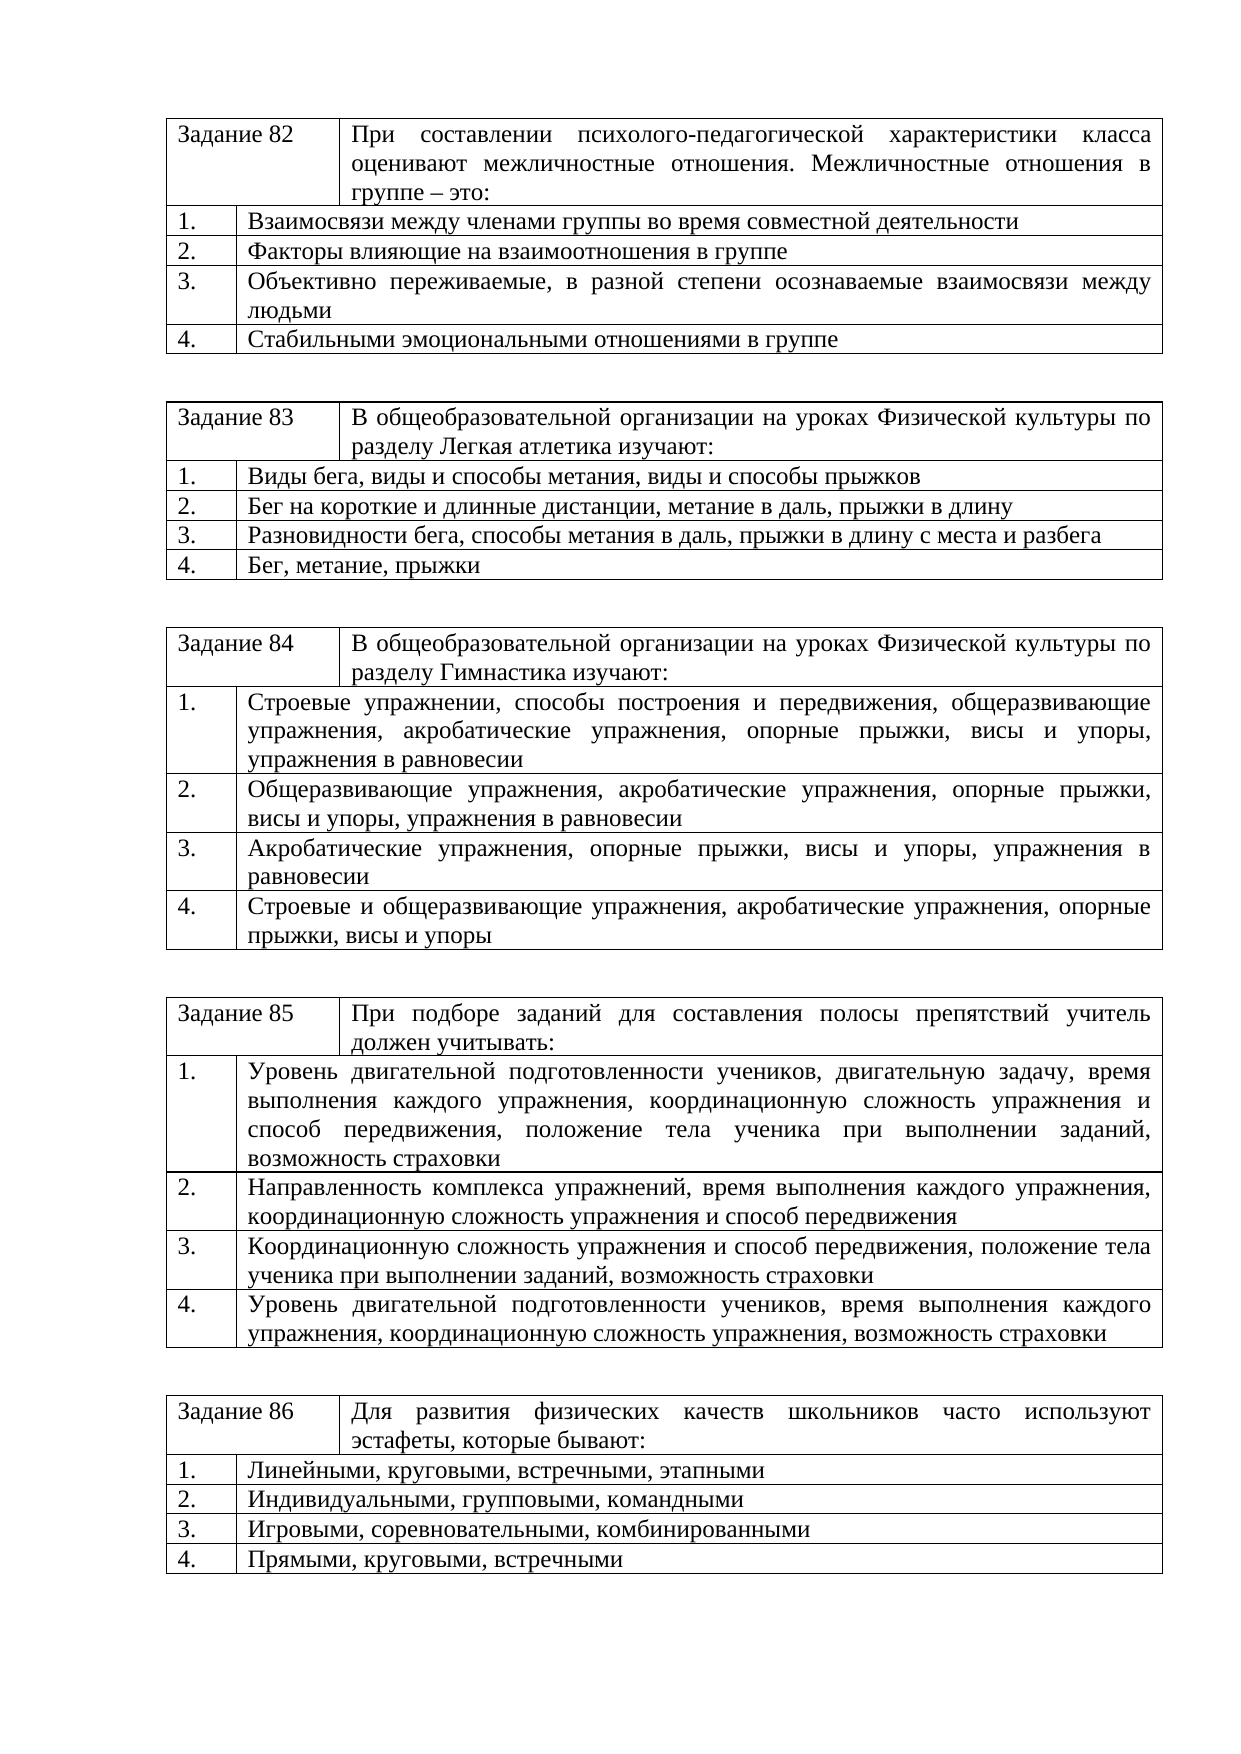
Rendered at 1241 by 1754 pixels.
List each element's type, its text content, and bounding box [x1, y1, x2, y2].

table_cell 4. [167, 325, 236, 353]
table_cell 4. [167, 891, 236, 949]
table_cell 3. [167, 1231, 236, 1288]
table_cell 4. [167, 1544, 236, 1573]
table_cell Виды бега, виды и способы метания, виды и способы прыжков [237, 461, 1162, 490]
table_cell Прямыми, круговыми, встречными [237, 1544, 1162, 1573]
table_header При составлении психолого-педагогической характеристики класса оценивают межличностные отношения. Межличностные отношения в группе – это: [340, 119, 1162, 205]
table_header Задание 82 [167, 119, 339, 205]
table_cell Направленность комплекса упражнений, время выполнения каждого упражнения, координационную сложность упражнения и способ передвижения [237, 1173, 1162, 1230]
table_cell 2. [167, 491, 236, 519]
table_cell Объективно переживаемые, в разной степени осознаваемые взаимосвязи между людьми [237, 266, 1162, 323]
table_header Задание 83 [167, 403, 339, 460]
table_cell 2. [167, 1173, 236, 1230]
table_cell Строевые упражнении, способы построения и передвижения, общеразвивающие упражнения, акробатические упражнения, опорные прыжки, висы и упоры, упражнения в равновесии [237, 687, 1162, 773]
table_header Для развития физических качеств школьников часто используют эстафеты, которые бывают: [340, 1396, 1162, 1454]
table_cell Взаимосвязи между членами группы во время совместной деятельности [237, 206, 1162, 235]
table_cell Линейными, круговыми, встречными, этапными [237, 1455, 1162, 1483]
table_header В общеобразовательной организации на уроках Физической культуры по разделу Гимнастика изучают: [340, 628, 1162, 686]
table_cell Индивидуальными, групповыми, командными [237, 1485, 1162, 1513]
table_cell 4. [167, 1290, 236, 1347]
table_cell 3. [167, 266, 236, 323]
table_cell Факторы влияющие на взаимоотношения в группе [237, 236, 1162, 265]
table_header Задание 84 [167, 628, 339, 686]
table_cell 1. [167, 1056, 236, 1171]
table_cell 3. [167, 521, 236, 549]
table_cell Строевые и общеразвивающие упражнения, акробатические упражнения, опорные прыжки, висы и упоры [237, 891, 1162, 949]
table_cell 1. [167, 206, 236, 235]
table_cell 4. [167, 550, 236, 579]
table_header Задание 85 [167, 998, 339, 1055]
table_cell Уровень двигательной подготовленности учеников, двигательную задачу, время выполнения каждого упражнения, координационную сложность упражнения и способ передвижения, положение тела ученика при выполнении заданий, возможность страховки [237, 1056, 1162, 1171]
table_header При подборе заданий для составления полосы препятствий учитель должен учитывать: [340, 998, 1162, 1055]
table_cell 1. [167, 1455, 236, 1483]
table_cell Координационную сложность упражнения и способ передвижения, положение тела ученика при выполнении заданий, возможность страховки [237, 1231, 1162, 1288]
table_cell 1. [167, 687, 236, 773]
table_cell 2. [167, 1485, 236, 1513]
table_cell 3. [167, 833, 236, 890]
table_header В общеобразовательной организации на уроках Физической культуры по разделу Легкая атлетика изучают: [340, 403, 1162, 460]
table_cell Общеразвивающие упражнения, акробатические упражнения, опорные прыжки, висы и упоры, упражнения в равновесии [237, 774, 1162, 832]
table_cell Бег, метание, прыжки [237, 550, 1162, 579]
table_cell Разновидности бега, способы метания в даль, прыжки в длину с места и разбега [237, 521, 1162, 549]
table_cell Стабильными эмоциональными отношениями в группе [237, 325, 1162, 353]
table_cell 2. [167, 236, 236, 265]
table_cell Игровыми, соревновательными, комбинированными [237, 1514, 1162, 1543]
table_cell 1. [167, 461, 236, 490]
table_cell 3. [167, 1514, 236, 1543]
table_cell Бег на короткие и длинные дистанции, метание в даль, прыжки в длину [237, 491, 1162, 519]
table_cell Уровень двигательной подготовленности учеников, время выполнения каждого упражнения, координационную сложность упражнения, возможность страховки [237, 1290, 1162, 1347]
table_cell Акробатические упражнения, опорные прыжки, висы и упоры, упражнения в равновесии [237, 833, 1162, 890]
table_cell 2. [167, 774, 236, 832]
table_header Задание 86 [167, 1396, 339, 1454]
